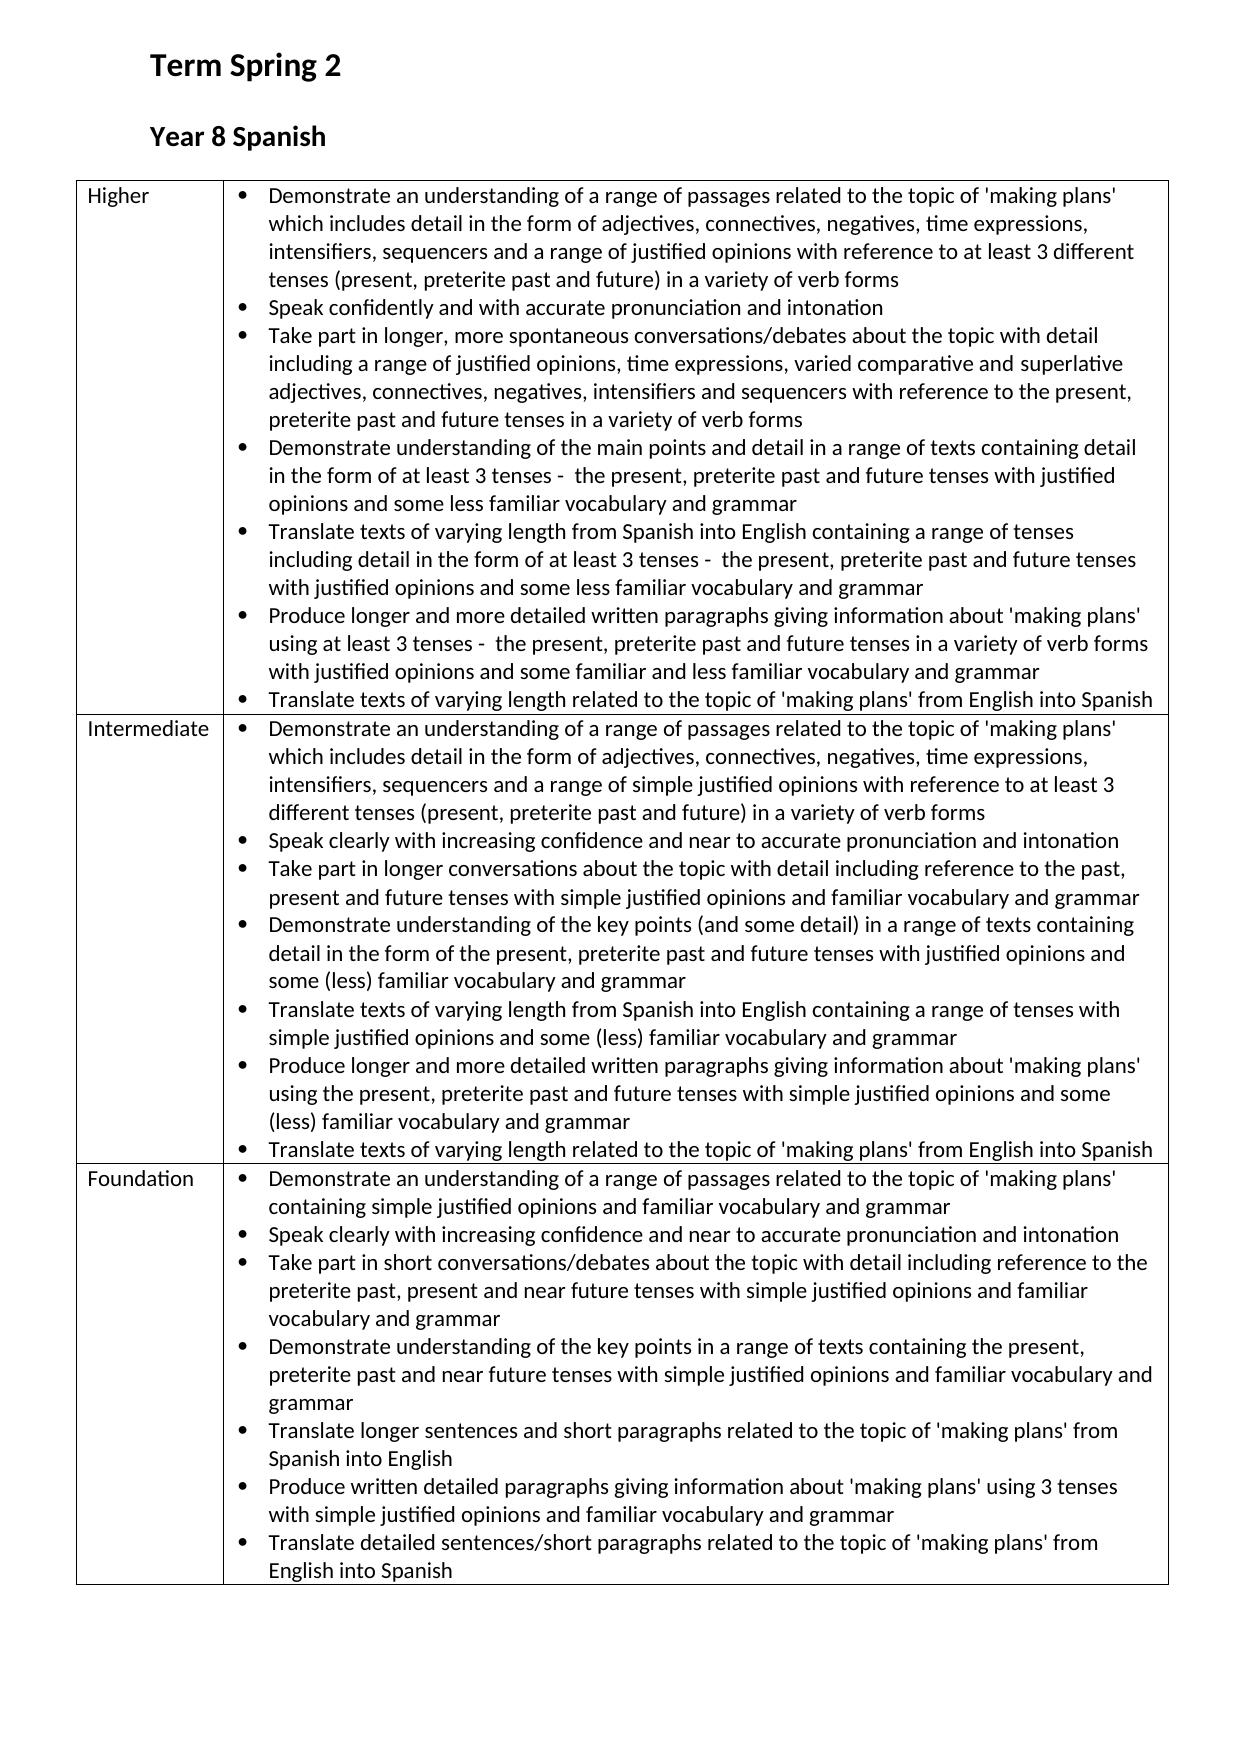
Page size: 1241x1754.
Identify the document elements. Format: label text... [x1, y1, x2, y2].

text Year 8 Spanish [150, 118, 1090, 154]
table_header Higher [77, 181, 223, 713]
table_cell Foundation [77, 1164, 223, 1584]
table_header Demonstrate an understanding of a range of passages related to the topic of 'making plans' which includes detail in the form of adjectives, connectives, negatives, time expressions, intensifiers, sequencers and a range of justified opinions with reference to at least 3 different tenses (present, preterite past and future) in a variety of verb forms Speak confidently and with accurate pronunciation and intonation Take part in longer, more spontaneous conversations/debates about the topic with detail including a range of justified opinions, time expressions, varied comparative and superlative adjectives, connectives, negatives, intensifiers and sequencers with reference to the present, preterite past and future tenses in a variety of verb forms Demonstrate understanding of the main points and detail in a range of texts containing detail in the form of at least 3 tenses - the present, preterite past and future tenses with justified opinions and some less familiar vocabulary and grammar Translate texts of varying length from Spanish into English containing a range of tenses including detail in the form of at least 3 tenses - the present, preterite past and future tenses with justified opinions and some less familiar vocabulary and grammar Produce longer and more detailed written paragraphs giving information about 'making plans' using at least 3 tenses - the present, preterite past and future tenses in a variety of verb forms with justified opinions and some familiar and less familiar vocabulary and grammar Translate texts of varying length related to the topic of 'making plans' from English into Spanish [224, 181, 1168, 713]
table_cell Intermediate [77, 715, 223, 1163]
table_cell Demonstrate an understanding of a range of passages related to the topic of 'making plans' which includes detail in the form of adjectives, connectives, negatives, time expressions, intensifiers, sequencers and a range of simple justified opinions with reference to at least 3 different tenses (present, preterite past and future) in a variety of verb forms Speak clearly with increasing confidence and near to accurate pronunciation and intonation Take part in longer conversations about the topic with detail including reference to the past, present and future tenses with simple justified opinions and familiar vocabulary and grammar Demonstrate understanding of the key points (and some detail) in a range of texts containing detail in the form of the present, preterite past and future tenses with justified opinions and some (less) familiar vocabulary and grammar Translate texts of varying length from Spanish into English containing a range of tenses with simple justified opinions and some (less) familiar vocabulary and grammar Produce longer and more detailed written paragraphs giving information about 'making plans' using the present, preterite past and future tenses with simple justified opinions and some (less) familiar vocabulary and grammar Translate texts of varying length related to the topic of 'making plans' from English into Spanish [224, 715, 1168, 1163]
table_cell Demonstrate an understanding of a range of passages related to the topic of 'making plans' containing simple justified opinions and familiar vocabulary and grammar Speak clearly with increasing confidence and near to accurate pronunciation and intonation Take part in short conversations/debates about the topic with detail including reference to the preterite past, present and near future tenses with simple justified opinions and familiar vocabulary and grammar Demonstrate understanding of the key points in a range of texts containing the present, preterite past and near future tenses with simple justified opinions and familiar vocabulary and grammar Translate longer sentences and short paragraphs related to the topic of 'making plans' from Spanish into English Produce written detailed paragraphs giving information about 'making plans' using 3 tenses with simple justified opinions and familiar vocabulary and grammar Translate detailed sentences/short paragraphs related to the topic of 'making plans' from English into Spanish [224, 1164, 1168, 1584]
